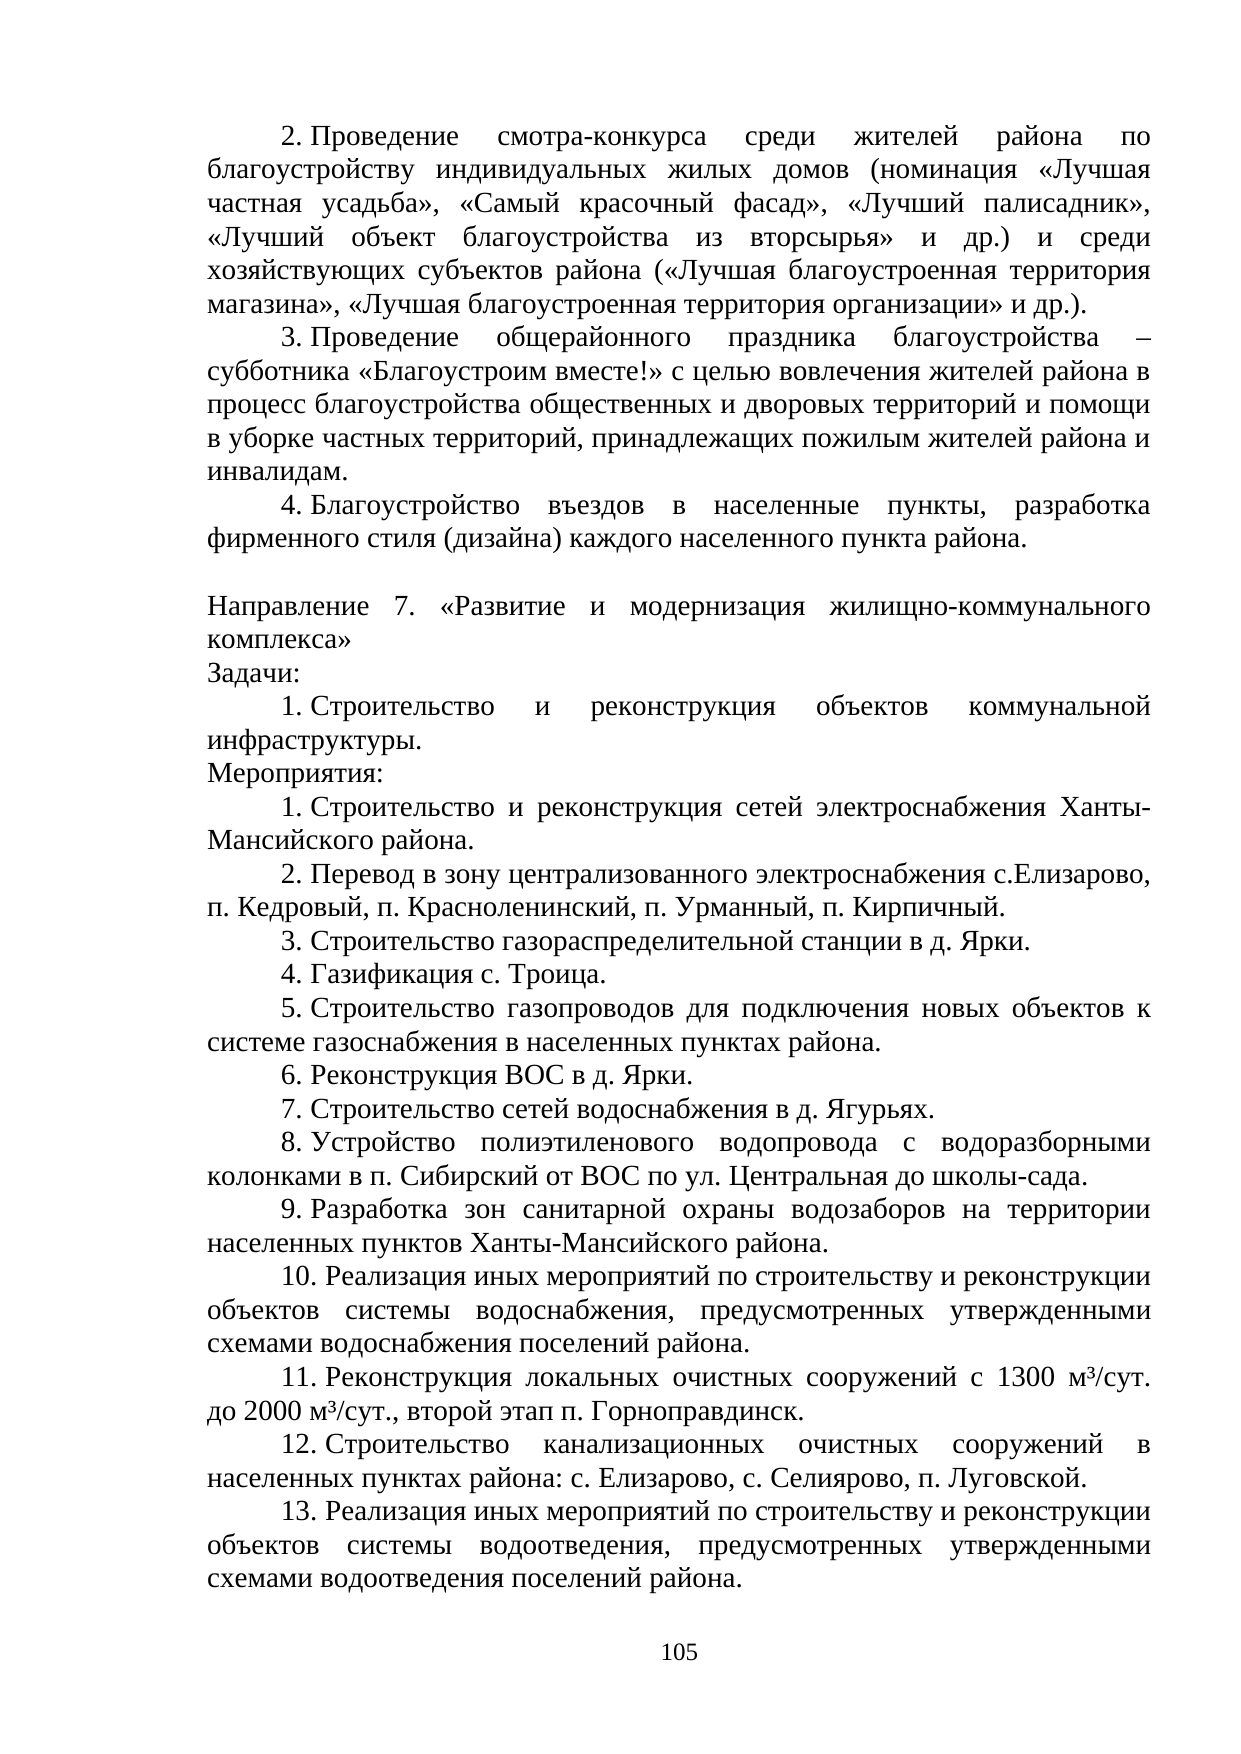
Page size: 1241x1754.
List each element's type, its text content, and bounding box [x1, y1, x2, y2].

list Строительство газораспределительной станции в д. Ярки. [207, 923, 1152, 957]
list Реконструкция ВОС в д. Ярки. [207, 1057, 1152, 1091]
list Разработка зон санитарной охраны водозаборов на территории населенных пунктов Ханты-Мансийского района. [207, 1191, 1152, 1258]
list Газификация с. Троица. [207, 957, 1152, 990]
list Строительство и реконструкция объектов коммунальной инфраструктуры. [207, 688, 1152, 755]
text Направление 7. «Развитие и модернизация жилищно-коммунального комплекса» [207, 588, 1152, 655]
list Проведение общерайонного праздника благоустройства – субботника «Благоустроим вместе!» с целью вовлечения жителей района в процесс благоустройства общественных и дворовых территорий и помощи в уборке частных территорий, принадлежащих пожилым жителей района и инвалидам. [207, 319, 1152, 487]
list Устройство полиэтиленового водопровода с водоразборными колонками в п. Сибирский от ВОС по ул. Центральная до школы-сада. [207, 1124, 1152, 1191]
list Реконструкция локальных очистных сооружений с 1300 м³/сут. до 2000 м³/сут., второй этап п. Горноправдинск. [207, 1359, 1152, 1426]
list Перевод в зону централизованного электроснабжения с.Елизарово, п. Кедровый, п. Красноленинский, п. Урманный, п. Кирпичный. [207, 856, 1152, 923]
list Строительство газопроводов для подключения новых объектов к системе газоснабжения в населенных пунктах района. [207, 990, 1152, 1057]
list Проведение смотра-конкурса среди жителей района по благоустройству индивидуальных жилых домов (номинация «Лучшая частная усадьба», «Самый красочный фасад», «Лучший палисадник», «Лучший объект благоустройства из вторсырья» и др.) и среди хозяйствующих субъектов района («Лучшая благоустроенная территория магазина», «Лучшая благоустроенная территория организации» и др.). [207, 118, 1152, 319]
list Мероприятия: [207, 755, 1152, 789]
list Благоустройство въездов в населенные пункты, разработка фирменного стиля (дизайна) каждого населенного пункта района. [207, 487, 1152, 554]
list Строительство и реконструкция сетей электроснабжения Ханты-Мансийского района. [207, 789, 1152, 856]
list Реализация иных мероприятий по строительству и реконструкции объектов системы водоснабжения, предусмотренных утвержденными схемами водоснабжения поселений района. [207, 1258, 1152, 1359]
list Строительство канализационных очистных сооружений в населенных пунктах района: с. Елизарово, с. Селиярово, п. Луговской. [207, 1426, 1152, 1493]
list Строительство сетей водоснабжения в д. Ягурьях. [207, 1091, 1152, 1124]
text Задачи: [207, 655, 1152, 688]
list Реализация иных мероприятий по строительству и реконструкции объектов системы водоотведения, предусмотренных утвержденными схемами водоотведения поселений района. [207, 1493, 1152, 1594]
